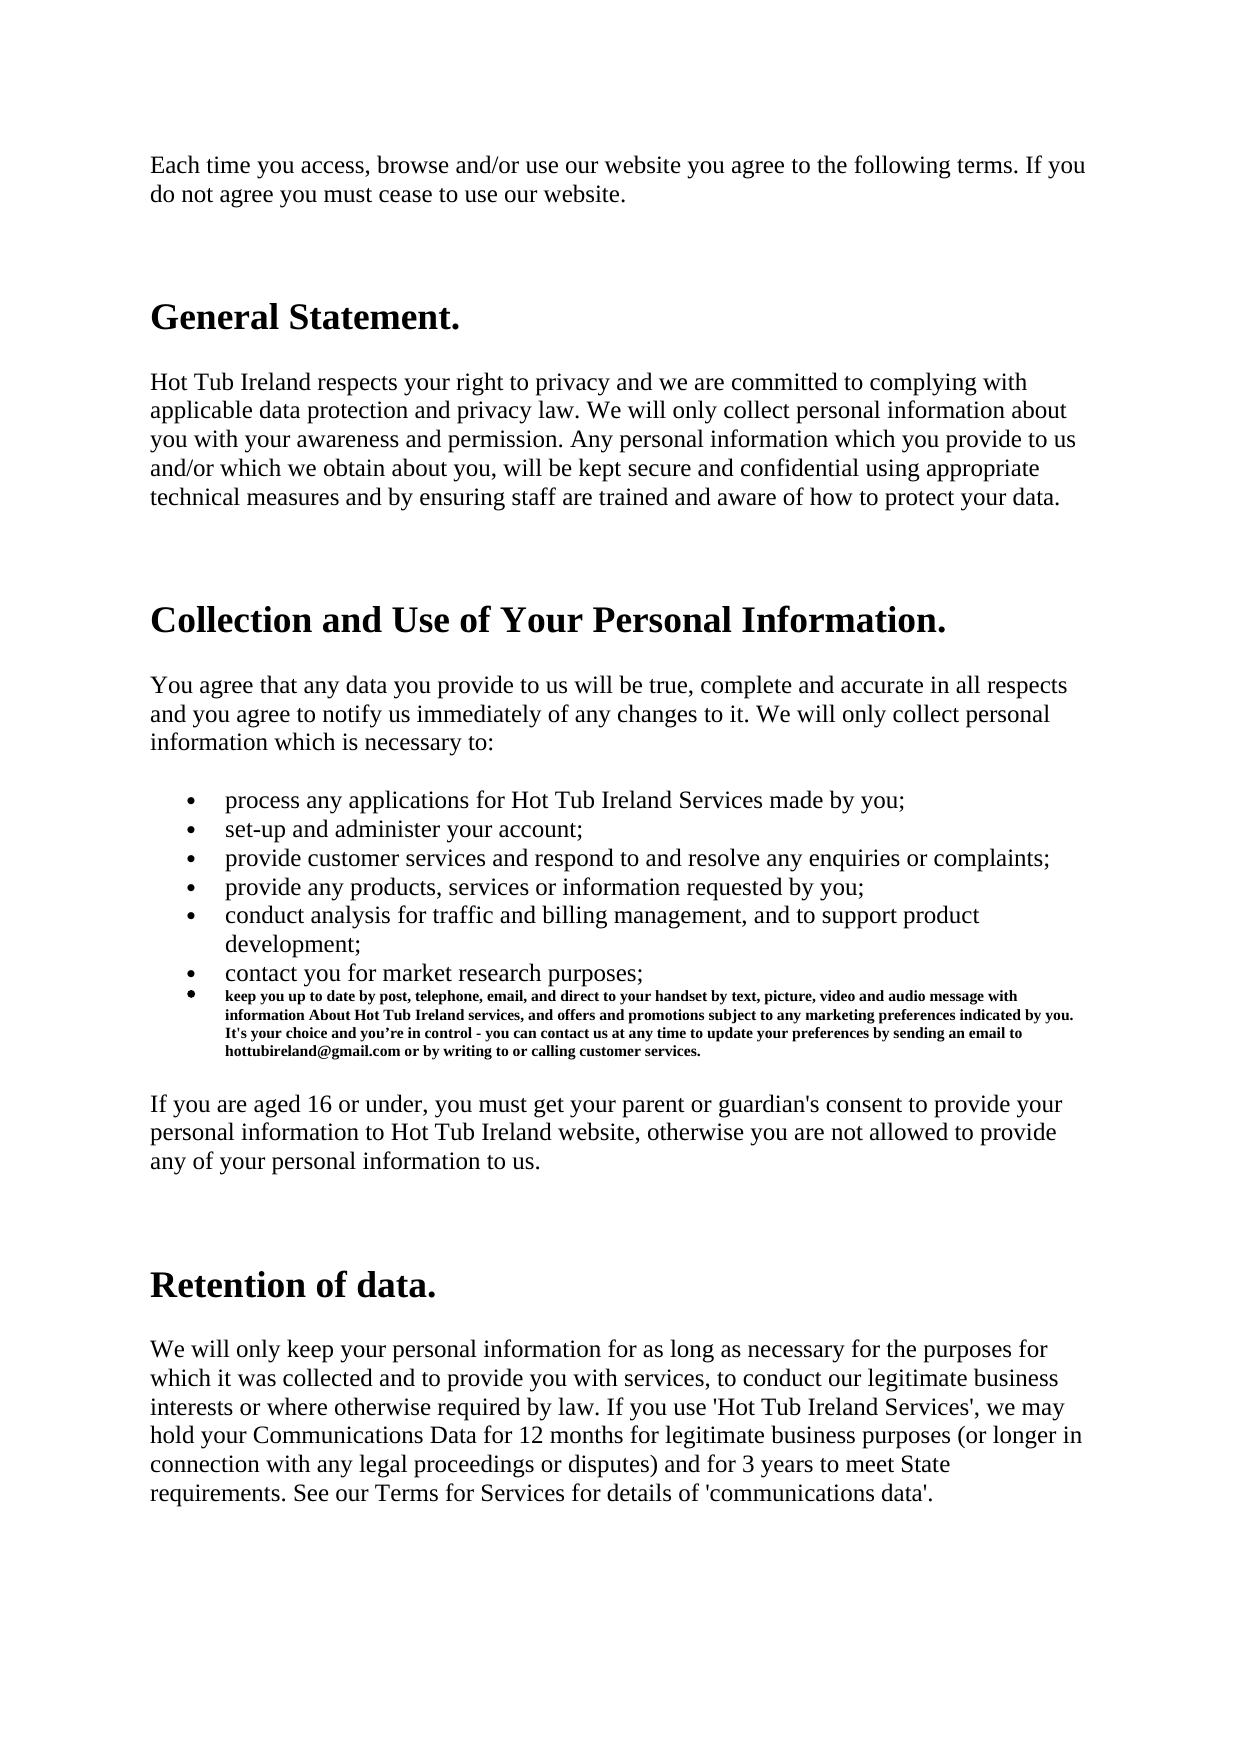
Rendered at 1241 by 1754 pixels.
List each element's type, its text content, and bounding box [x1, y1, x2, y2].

text General Statement. [150, 294, 1090, 338]
list keep you up to date by post, telephone, email, and direct to your handset by text, picture, video and audio message with information About Hot Tub Ireland services, and offers and promotions subject to any marketing preferences indicated by you. It's your choice and you’re in control - you can contact us at any time to update your preferences by sending an email to hottubireland@gmail.com or by writing to or calling customer services. [187, 987, 1090, 1059]
list provide customer services and respond to and resolve any enquiries or complaints; [187, 843, 1090, 872]
text Retention of data. [150, 1262, 1090, 1305]
list process any applications for Hot Tub Ireland Services made by you; [187, 785, 1090, 814]
list contact you for market research purposes; [187, 958, 1090, 987]
text If you are aged 16 or under, you must get your parent or guardian's consent to provide your personal information to Hot Tub Ireland website, otherwise you are not allowed to provide any of your personal information to us. [150, 1089, 1090, 1175]
text Collection and Use of Your Personal Information. [150, 598, 1090, 641]
list set-up and administer your account; [187, 814, 1090, 843]
text Hot Tub Ireland respects your right to privacy and we are committed to complying with applicable data protection and privacy law. We will only collect personal information about you with your awareness and permission. Any personal information which you provide to us and/or which we obtain about you, will be kept secure and confidential using appropriate technical measures and by ensuring staff are trained and aware of how to protect your data. [150, 367, 1090, 511]
text You agree that any data you provide to us will be true, complete and accurate in all respects and you agree to notify us immediately of any changes to it. We will only collect personal information which is necessary to: [150, 670, 1090, 756]
list provide any products, services or information requested by you; [187, 872, 1090, 900]
text We will only keep your personal information for as long as necessary for the purposes for which it was collected and to provide you with services, to conduct our legitimate business interests or where otherwise required by law. If you use 'Hot Tub Ireland Services', we may hold your Communications Data for 12 months for legitimate business purposes (or longer in connection with any legal proceedings or disputes) and for 3 years to meet State requirements. See our Terms for Services for details of 'communications data'. [150, 1334, 1090, 1507]
text Each time you access, browse and/or use our website you agree to the following terms. If you do not agree you must cease to use our website. [150, 150, 1090, 207]
list conduct analysis for traffic and billing management, and to support product development; [187, 900, 1090, 958]
